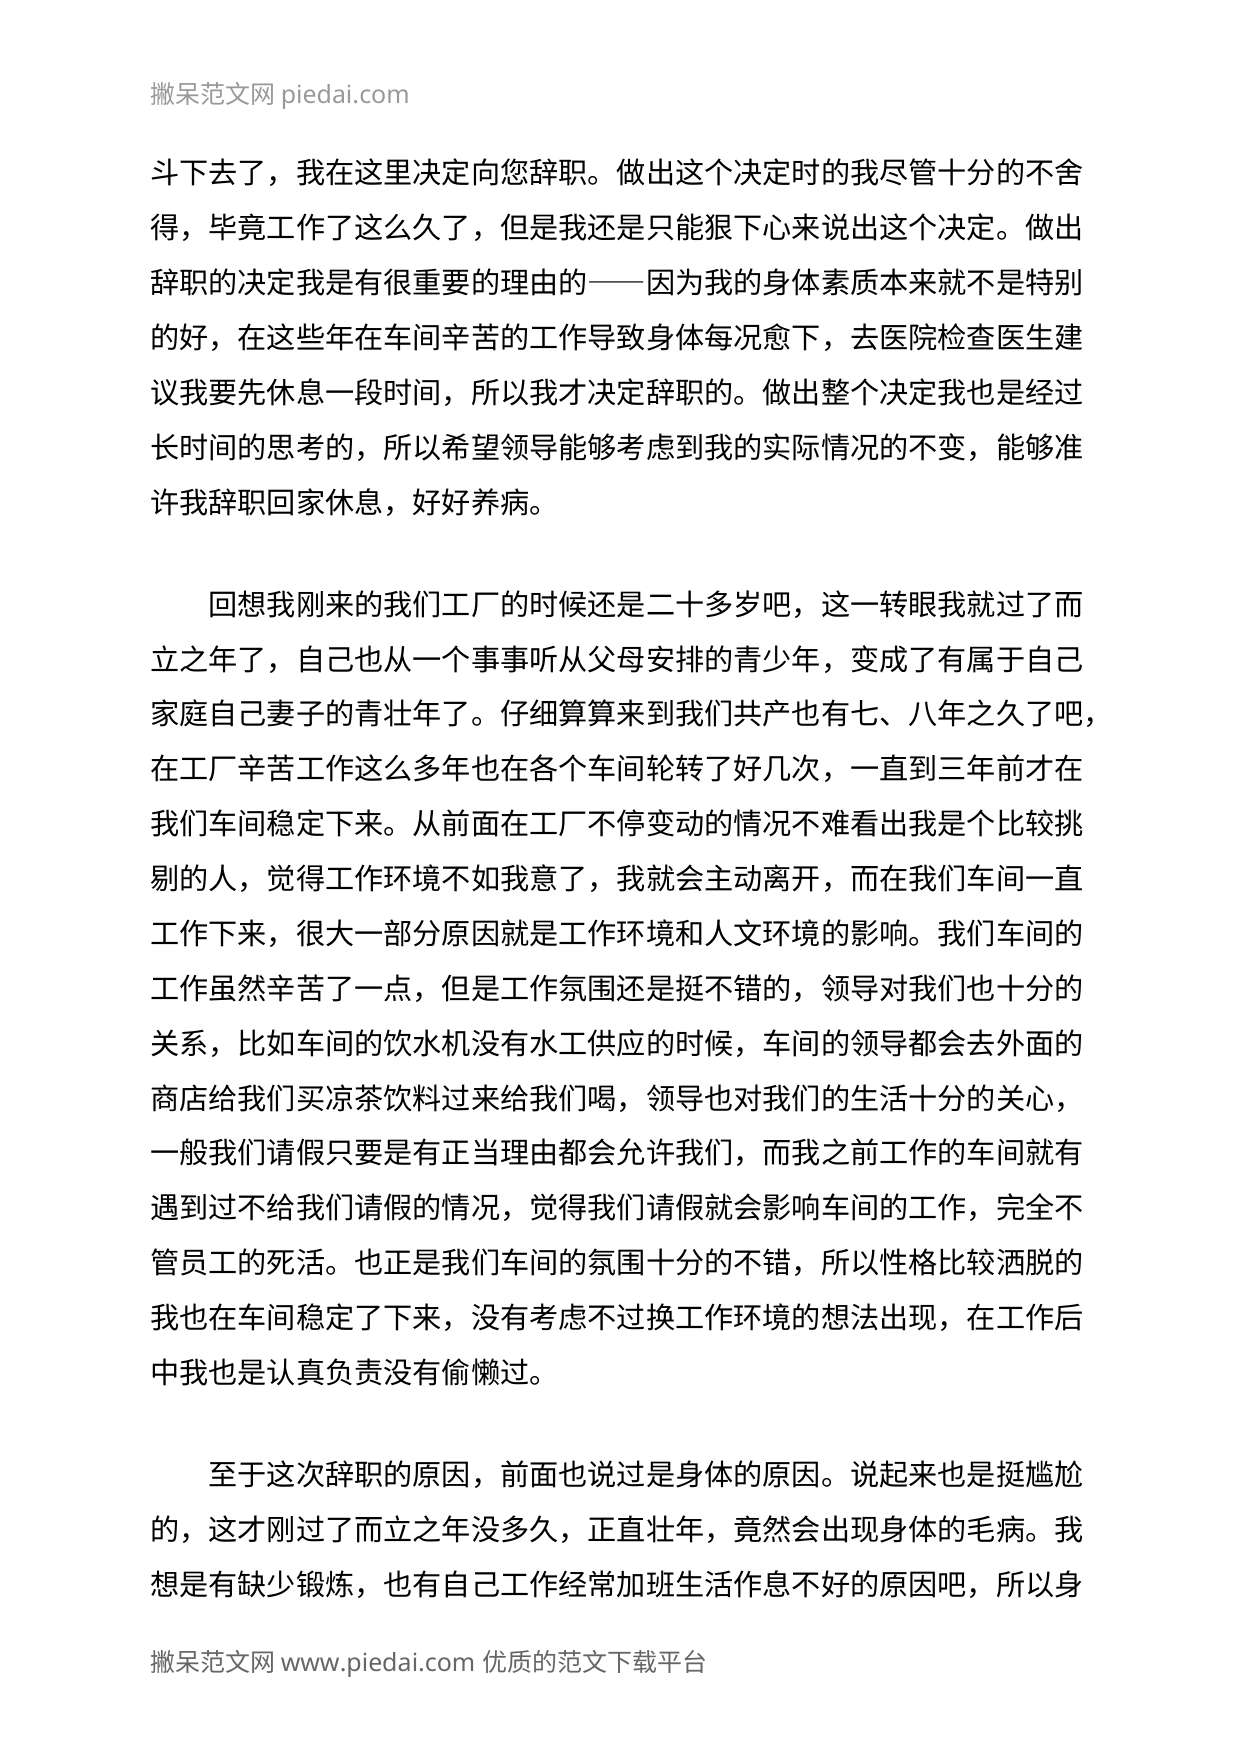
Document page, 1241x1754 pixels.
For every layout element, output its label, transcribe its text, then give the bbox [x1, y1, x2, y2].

text 回想我刚来的我们工厂的时候还是二十多岁吧，这一转眼我就过了而立之年了，自己也从一个事事听从父母安排的青少年，变成了有属于自己家庭自己妻子的青壮年了。仔细算算来到我们共产也有七、八年之久了吧，在工厂辛苦工作这么多年也在各个车间轮转了好几次，一直到三年前才在我们车间稳定下来。从前面在工厂不停变动的情况不难看出我是个比较挑剔的人，觉得工作环境不如我意了，我就会主动离开，而在我们车间一直工作下来，很大一部分原因就是工作环境和人文环境的影响。我们车间的工作虽然辛苦了一点，但是工作氛围还是挺不错的，领导对我们也十分的关系，比如车间的饮水机没有水工供应的时候，车间的领导都会去外面的商店给我们买凉茶饮料过来给我们喝，领导也对我们的生活十分的关心，一般我们请假只要是有正当理由都会允许我们，而我之前工作的车间就有遇到过不给我们请假的情况，觉得我们请假就会影响车间的工作，完全不管员工的死活。也正是我们车间的氛围十分的不错，所以性格比较洒脱的我也在车间稳定了下来，没有考虑不过换工作环境的想法出现，在工作后中我也是认真负责没有偷懒过。 [150, 581, 1090, 1392]
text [150, 150, 1090, 522]
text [150, 1451, 1090, 1603]
